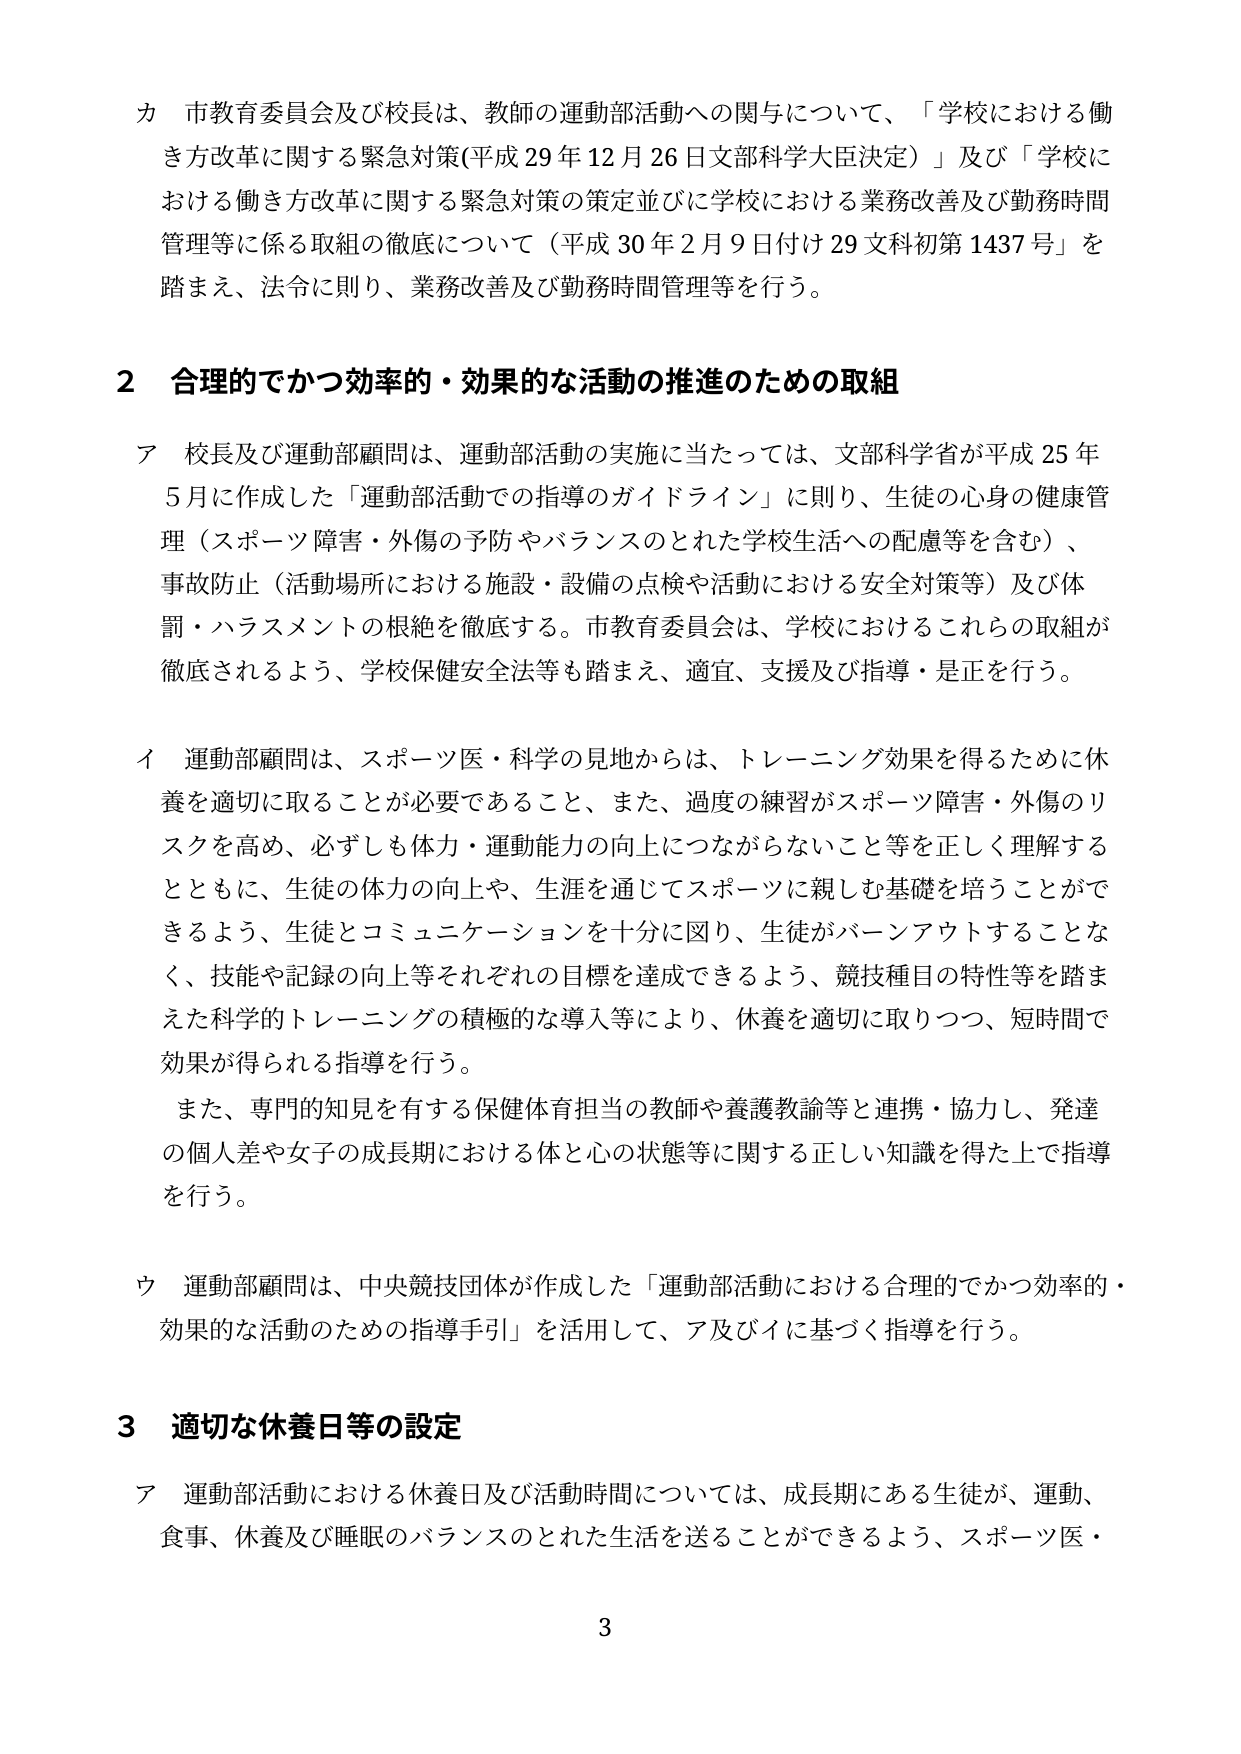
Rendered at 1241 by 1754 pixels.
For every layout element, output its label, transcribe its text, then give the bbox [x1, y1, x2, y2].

text ア 運動部活動における休養日及び活動時間については、成長期にある生徒が、運動、食事、休養及び睡眠のバランスのとれた生活を送ることができるよう、スポーツ医・ [133, 1474, 1122, 1554]
text カ 市教育委員会及び校長は、教師の運動部活動への関与について、「 学校における働き方改革に関する緊急対策(平成29年12月26日文部科学大臣決定）」及び「 学校における働き方改革に関する緊急対策の策定並びに学校における業務改善及び勤務時間管理等に係る取組の徹底について（平成 30年２月９日付け29文科初第 1437号」を踏まえ、法令に則り、業務改善及び勤務時間管理等を行う。 [134, 94, 1116, 304]
text また、専門的知見を有する保健体育担当の教師や養護教諭等と連携・協力し、発達の個人差や女子の成長期における体と心の状態等に関する正しい知識を得た上で指導を行う。 [136, 1090, 1122, 1213]
text イ 運動部顧問は、スポーツ医・科学の見地からは、トレーニング効果を得るために休養を適切に取ることが必要であること、また、過度の練習がスポーツ障害・外傷のリスクを高め、必ずしも体力・運動能力の向上につながらないこと等を正しく理解するとともに、生徒の体力の向上や、生涯を通じてスポーツに親しむ基礎を培うことができるよう、生徒とコミュニケーションを十分に図り、生徒がバーンアウトすることなく、技能や記録の向上等それぞれの目標を達成できるよう、競技種目の特性等を踏まえた科学的トレーニングの積極的な導入等により、休養を適切に取りつつ、短時間で効果が得られる指導を行う。 [134, 739, 1122, 1080]
text ２ 合理的でかつ効率的・効果的な活動の推進のための取組 [111, 358, 1110, 401]
text ３ 適切な休養日等の設定 [112, 1404, 1122, 1446]
text ウ 運動部顧問は、中央競技団体が作成した「運動部活動における合理的でかつ効率的・効果的な活動のための指導手引」を活用して、ア及びイに基づく指導を行う。 [133, 1267, 1145, 1346]
text ア 校長及び運動部顧問は、運動部活動の実施に当たっては、文部科学省が平成 25 年５月に作成した「運動部活動での指導のガイドライン」に則り、生徒の心身の健康管理（スポーツ 障害・外傷の予防 やバランスのとれた学校生活への配慮等を含む）、事故防止（活動場所における施設・設備の点検や活動における安全対策等）及び体罰・ハラスメントの根絶を徹底する。市教育委員会は、学校におけるこれらの取組が徹底されるよう、学校保健安全法等も踏まえ、適宜、支援及び指導・是正を行う。 [134, 434, 1116, 688]
